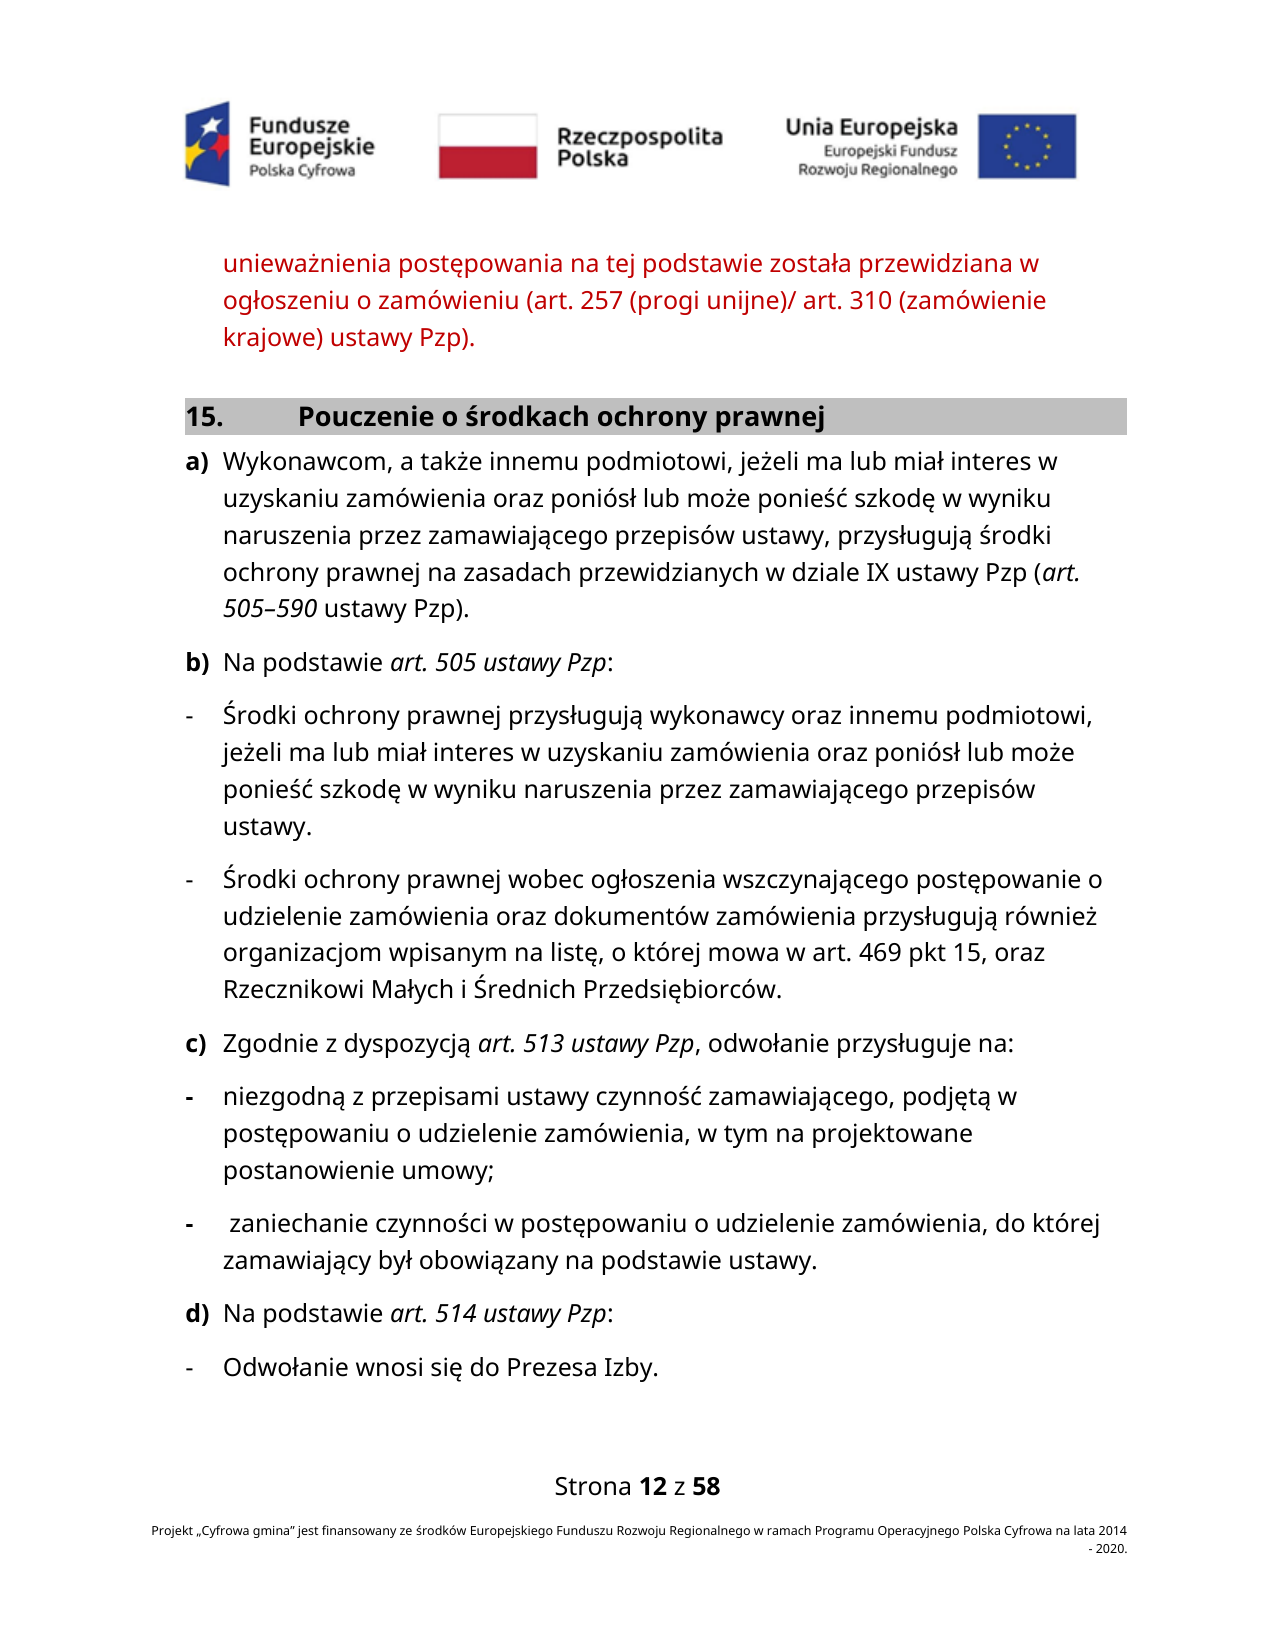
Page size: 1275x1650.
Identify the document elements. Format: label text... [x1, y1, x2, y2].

list Środki ochrony prawnej przysługują wykonawcy oraz innemu podmiotowi, jeżeli ma lub miał interes w uzyskaniu zamówienia oraz poniósł lub może ponieść szkodę w wyniku naruszenia przez zamawiającego przepisów ustawy. [185, 698, 1127, 842]
list Odwołanie wnosi się do Prezesa Izby. [185, 1349, 1127, 1383]
picture [165, 73, 1111, 227]
list Wykonawcom, a także innemu podmiotowi, jeżeli ma lub miał interes w uzyskaniu zamówienia oraz poniósł lub może ponieść szkodę w wyniku naruszenia przez zamawiającego przepisów ustawy, przysługują środki ochrony prawnej na zasadach przewidzianych w dziale IX ustawy Pzp (art. 505–590 ustawy Pzp). [185, 444, 1127, 625]
list niezgodną z przepisami ustawy czynność zamawiającego, podjętą w postępowaniu o udzielenie zamówienia, w tym na projektowane postanowienie umowy; [185, 1079, 1127, 1186]
subtitle Pouczenie o środkach ochrony prawnej [185, 398, 1127, 435]
list Zgodnie z dyspozycją art. 513 ustawy Pzp, odwołanie przysługuje na: [185, 1025, 1127, 1059]
list Środki ochrony prawnej wobec ogłoszenia wszczynającego postępowanie o udzielenie zamówienia oraz dokumentów zamówienia przysługują również organizacjom wpisanym na listę, o której mowa w art. 469 pkt 15, oraz Rzecznikowi Małych i Średnich Przedsiębiorców. [185, 862, 1127, 1006]
list Na podstawie art. 514 ustawy Pzp: [185, 1296, 1127, 1330]
list Na podstawie art. 505 ustawy Pzp: [185, 644, 1127, 678]
list zaniechanie czynności w postępowaniu o udzielenie zamówienia, do której zamawiający był obowiązany na podstawie ustawy. [185, 1206, 1127, 1277]
